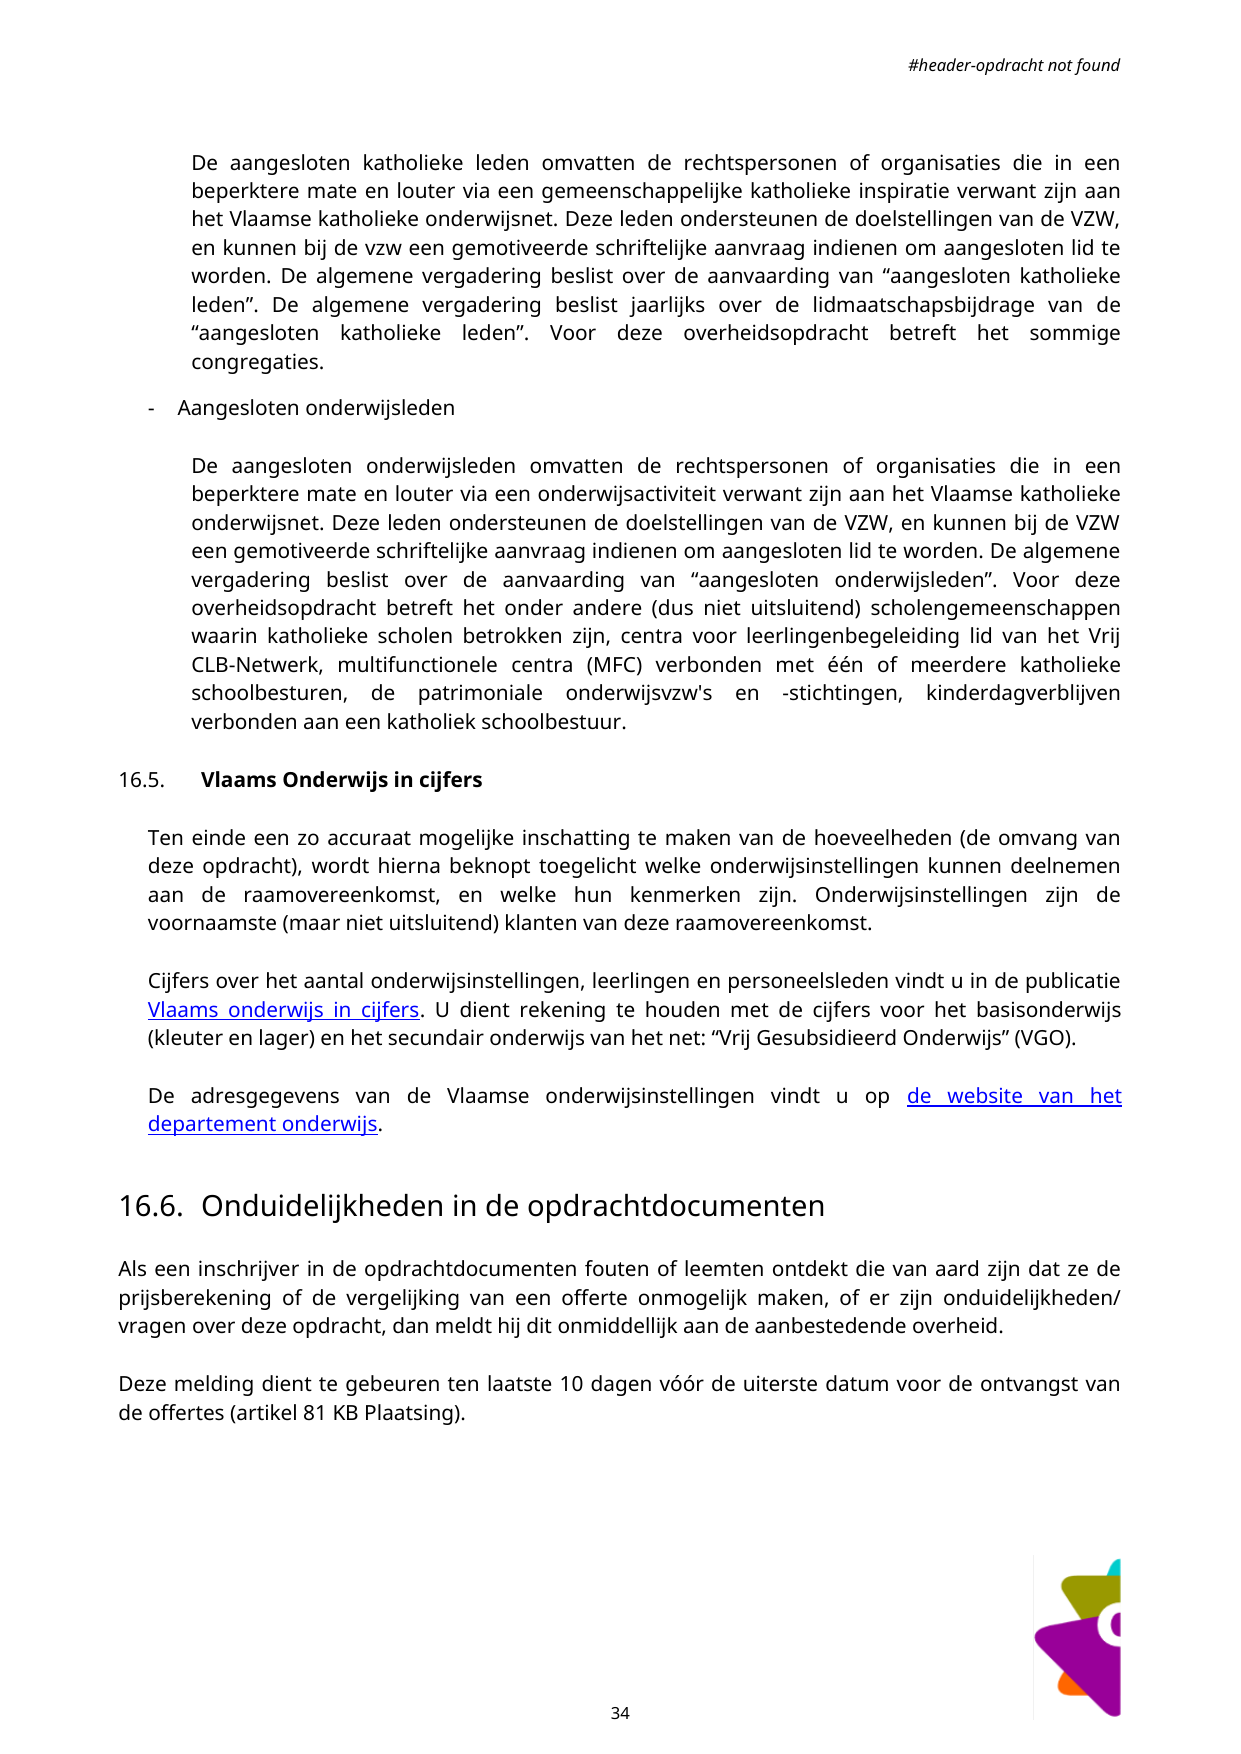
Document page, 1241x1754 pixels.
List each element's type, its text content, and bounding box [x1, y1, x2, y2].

picture [1032, 1555, 1123, 1720]
text Deze melding dient te gebeuren ten laatste 10 dagen vóór de uiterste datum voor de ontvangst van de offertes (artikel 81 KB Plaatsing). [118, 1369, 1122, 1426]
text Ten einde een zo accuraat mogelijke inschatting te maken van de hoeveelheden (de omvang van deze opdracht), wordt hierna beknopt toegelicht welke onderwijsinstellingen kunnen deelnemen aan de raamovereenkomst, en welke hun kenmerken zijn. Onderwijsinstellingen zijn de voornaamste (maar niet uitsluitend) klanten van deze raamovereenkomst. [148, 823, 1122, 937]
list Aangesloten onderwijsleden [148, 393, 1122, 421]
list Vlaams Onderwijs in cijfers [118, 765, 1122, 793]
text De adresgegevens van de Vlaamse onderwijsinstellingen vindt u op de website van het departement onderwijs. [148, 1081, 1122, 1138]
text Als een inschrijver in de opdrachtdocumenten fouten of leemten ontdekt die van aard zijn dat ze de prijsberekening of de vergelijking van een offerte onmogelijk maken, of er zijn onduidelijkheden/ vragen over deze opdracht, dan meldt hij dit onmiddellijk aan de aanbestedende overheid. [118, 1254, 1122, 1340]
text De aangesloten onderwijsleden omvatten de rechtspersonen of organisaties die in een beperktere mate en louter via een onderwijsactiviteit verwant zijn aan het Vlaamse katholieke onderwijsnet. Deze leden ondersteunen de doelstellingen van de VZW, en kunnen bij de VZW een gemotiveerde schriftelijke aanvraag indienen om aangesloten lid te worden. De algemene vergadering beslist over de aanvaarding van “aangesloten onderwijsleden”. Voor deze overheidsopdracht betreft het onder andere (dus niet uitsluitend) scholengemeenschappen waarin katholieke scholen betrokken zijn, centra voor leerlingenbegeleiding lid van het Vrij CLB-Netwerk, multifunctionele centra (MFC) verbonden met één of meerdere katholieke schoolbesturen, de patrimoniale onderwijsvzw's en -stichtingen, kinderdagverblijven verbonden aan een katholiek schoolbestuur. [191, 451, 1122, 735]
text Cijfers over het aantal onderwijsinstellingen, leerlingen en personeelsleden vindt u in de publicatie Vlaams onderwijs in cijfers. U dient rekening te houden met de cijfers voor het basisonderwijs (kleuter en lager) en het secundair onderwijs van het net: “Vrij Gesubsidieerd Onderwijs” (VGO). [148, 966, 1122, 1052]
text De aangesloten katholieke leden omvatten de rechtspersonen of organisaties die in een beperktere mate en louter via een gemeenschappelijke katholieke inspiratie verwant zijn aan het Vlaamse katholieke onderwijsnet. Deze leden ondersteunen de doelstellingen van de VZW, en kunnen bij de vzw een gemotiveerde schriftelijke aanvraag indienen om aangesloten lid te worden. De algemene vergadering beslist over de aanvaarding van “aangesloten katholieke leden”. De algemene vergadering beslist jaarlijks over de lidmaatschapsbijdrage van de “aangesloten katholieke leden”. Voor deze overheidsopdracht betreft het sommige congregaties. [191, 148, 1122, 375]
subtitle Onduidelijkheden in de opdrachtdocumenten [118, 1185, 1122, 1225]
